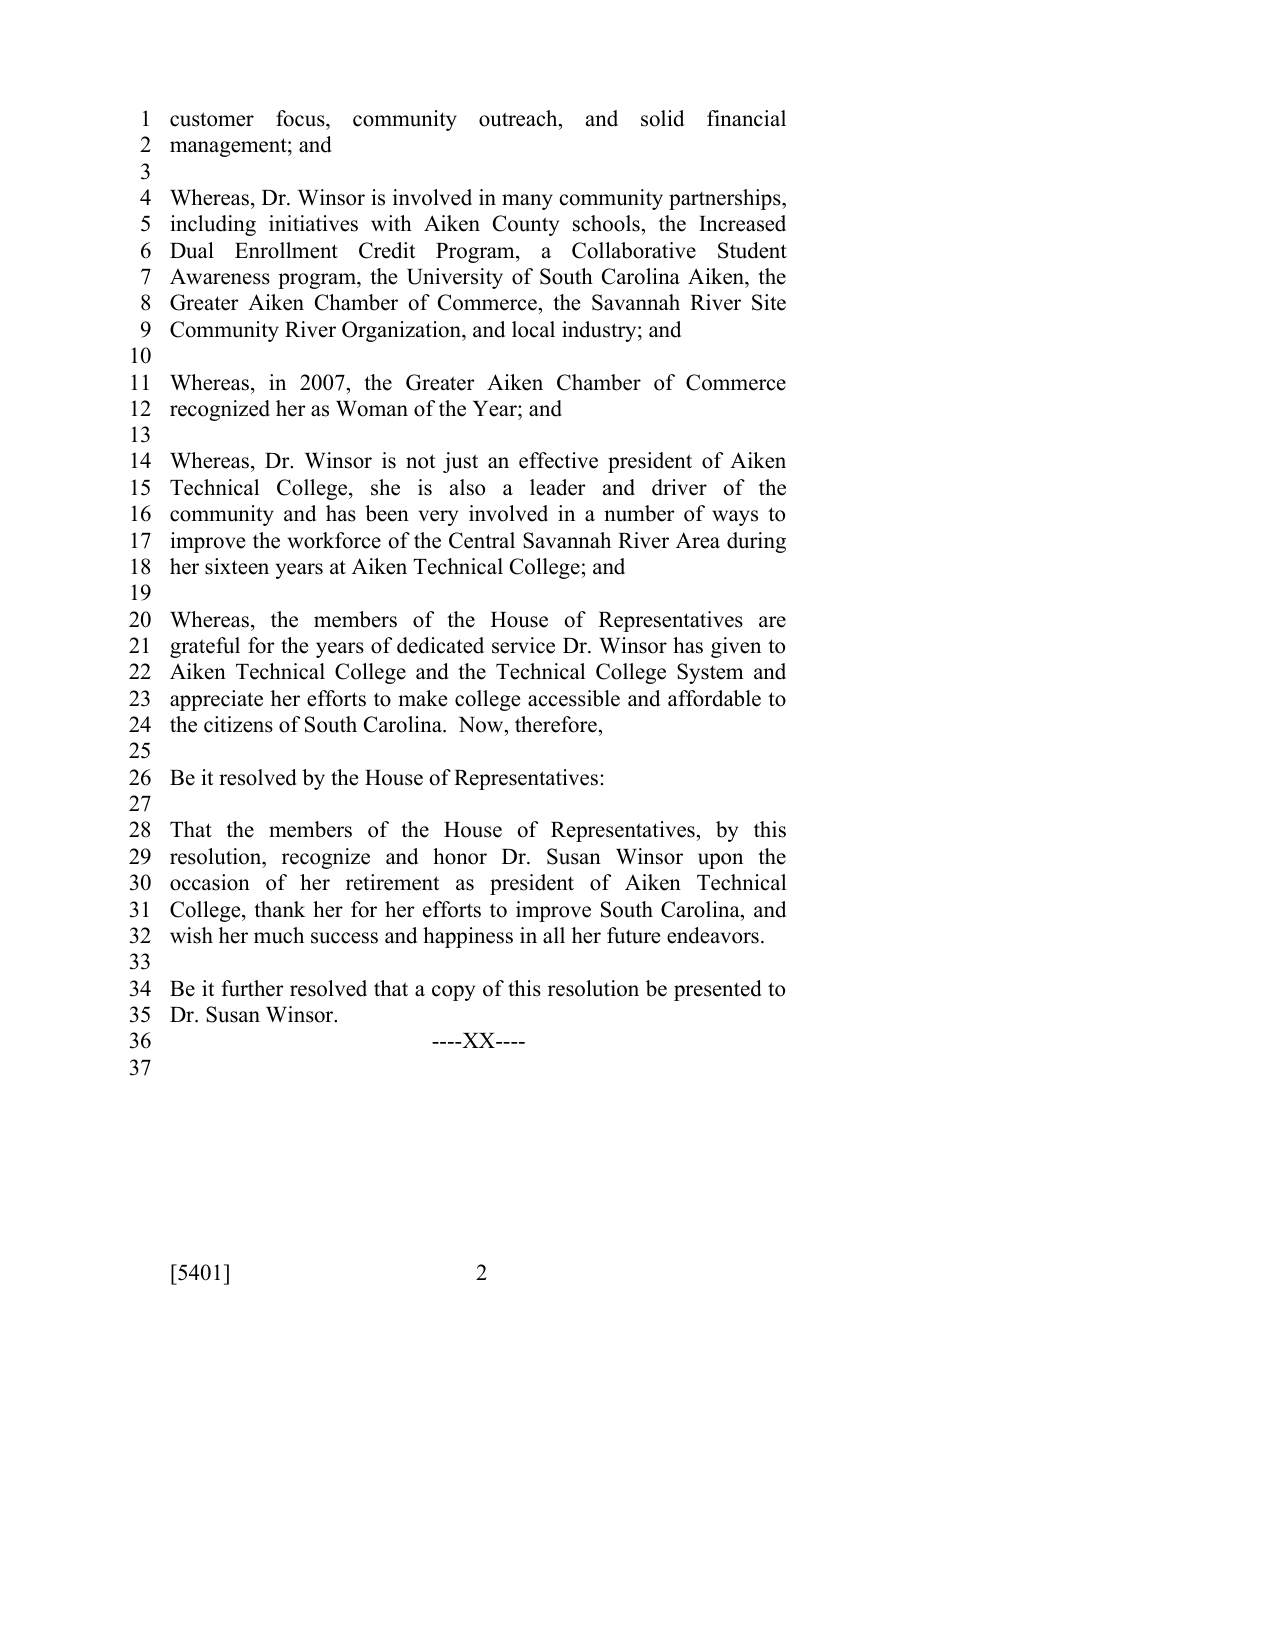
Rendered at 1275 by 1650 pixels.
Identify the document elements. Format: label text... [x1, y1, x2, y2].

text Whereas, the members of the House of Representatives are grateful for the years of dedicated service Dr. Winsor has given to Aiken Technical College and the Technical College System and appreciate her efforts to make college accessible and affordable to the citizens of South Carolina. Now, therefore, [169, 606, 787, 737]
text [169, 105, 787, 158]
text ----XX---- [169, 1027, 787, 1054]
text Whereas, in 2007, the Greater Aiken Chamber of Commerce recognized her as Woman of the Year; and [169, 368, 787, 421]
text Whereas, Dr. Winsor is involved in many community partnerships, including initiatives with Aiken County schools, the Increased Dual Enrollment Credit Program, a Collaborative Student Awareness program, the University of South Carolina Aiken, the Greater Aiken Chamber of Commerce, the Savannah River Site Community River Organization, and local industry; and [169, 184, 787, 342]
text Whereas, Dr. Winsor is not just an effective president of Aiken Technical College, she is also a leader and driver of the community and has been very involved in a number of ways to improve the workforce of the Central Savannah River Area during her sixteen years at Aiken Technical College; and [169, 448, 787, 579]
text That the members of the House of Representatives, by this resolution, recognize and honor Dr. Susan Winsor upon the occasion of her retirement as president of Aiken Technical College, thank her for her efforts to improve South Carolina, and wish her much success and happiness in all her future endeavors. [169, 817, 787, 948]
text Be it further resolved that a copy of this resolution be presented to Dr. Susan Winsor. [169, 975, 787, 1027]
text Be it resolved by the House of Representatives: [169, 764, 787, 790]
